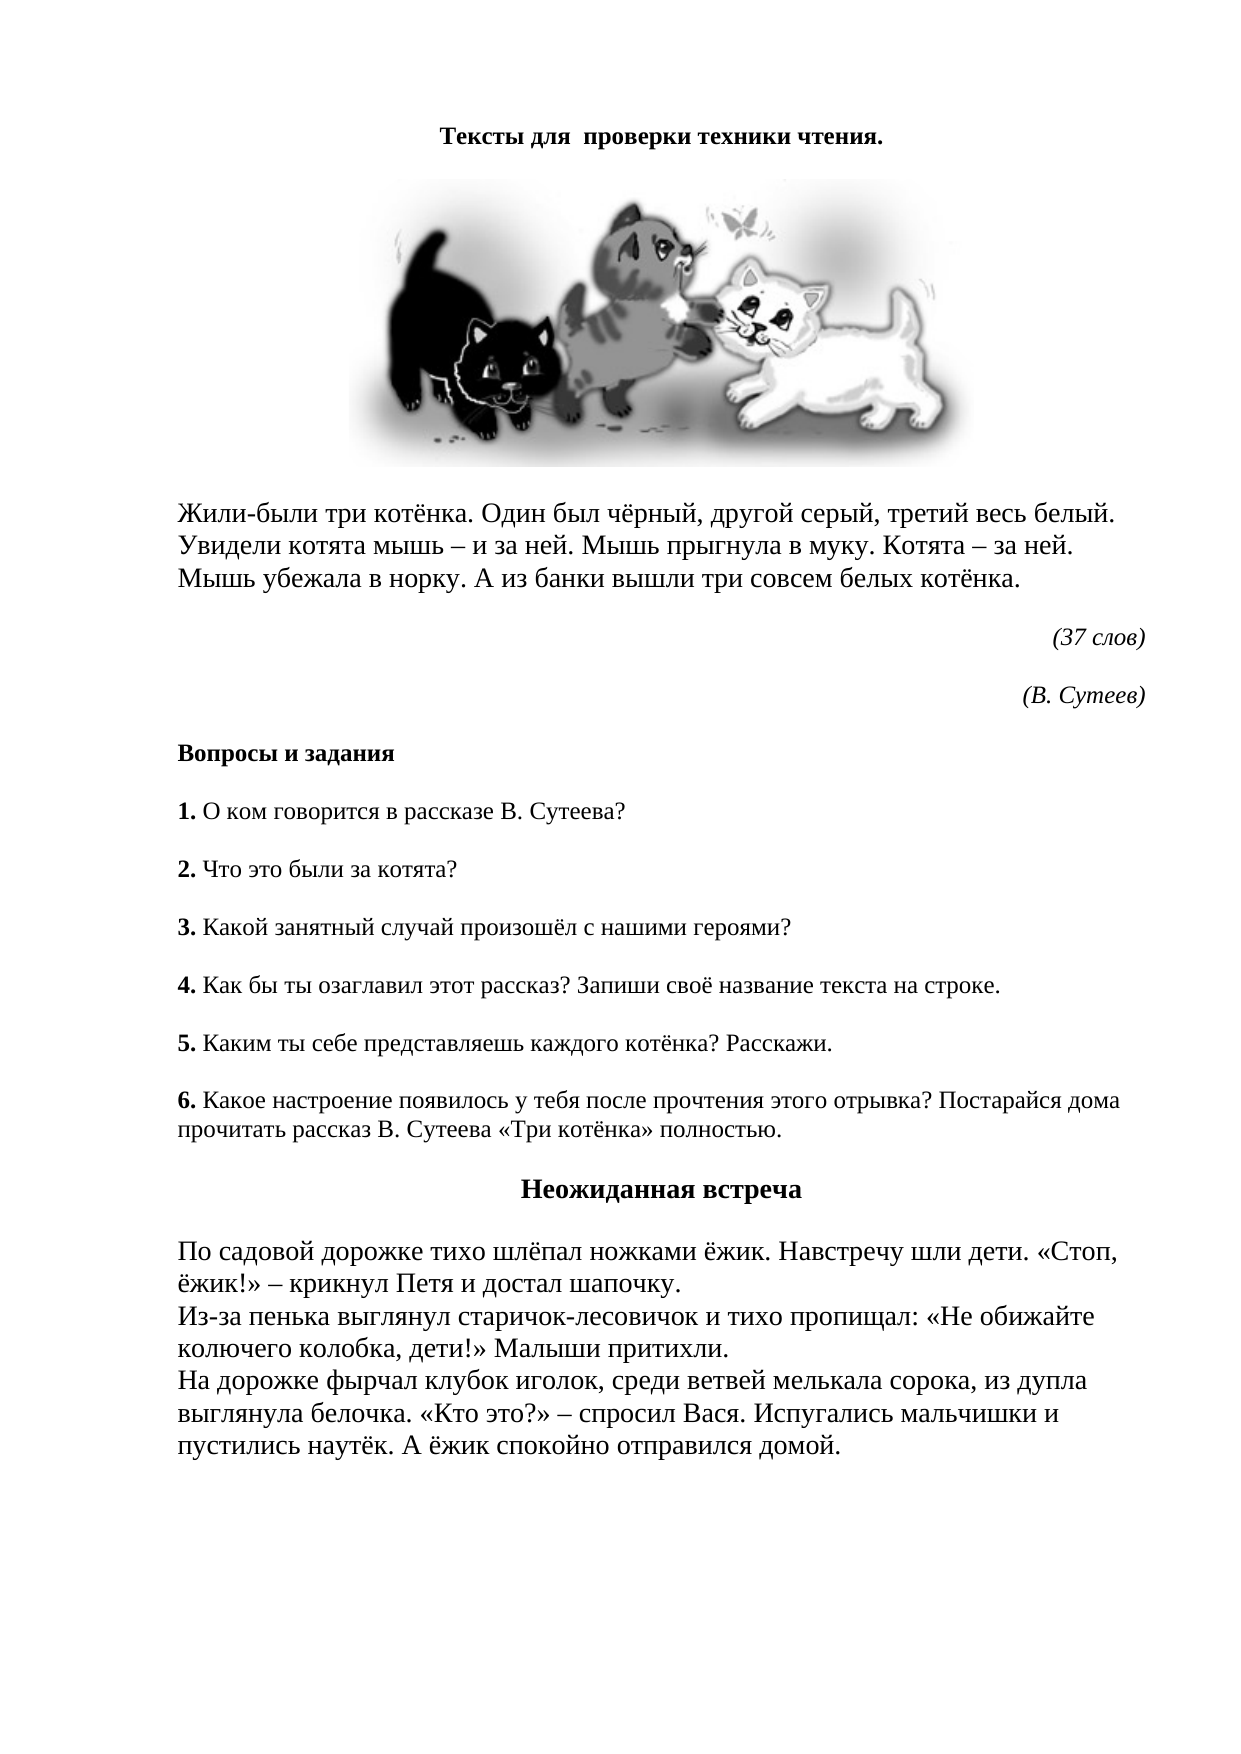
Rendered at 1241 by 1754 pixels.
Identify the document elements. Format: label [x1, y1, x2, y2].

picture [348, 179, 974, 467]
table_header [174, 118, 1148, 1493]
